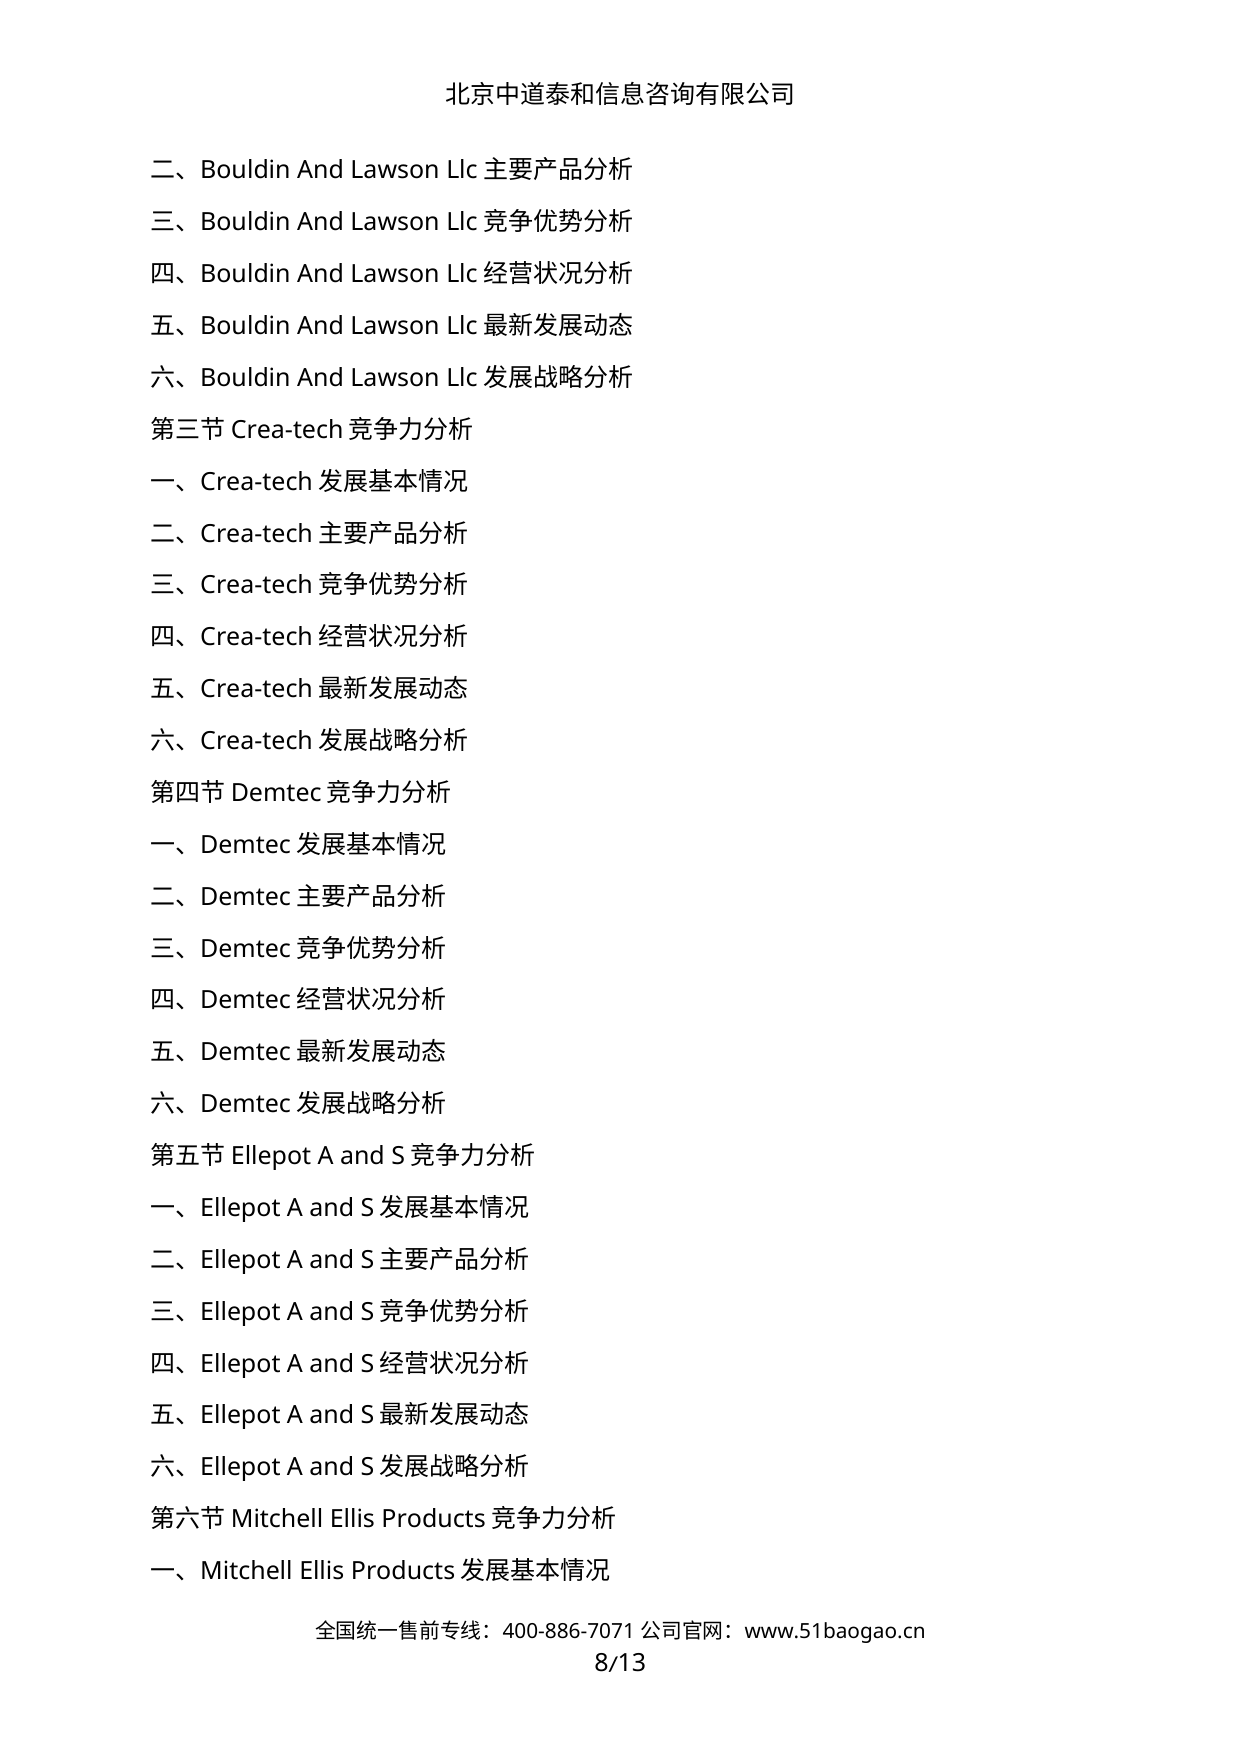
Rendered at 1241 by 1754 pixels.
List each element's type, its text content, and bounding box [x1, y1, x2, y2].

text 四、Crea-tech经营状况分析 [150, 617, 1090, 653]
text 三、Demtec竞争优势分析 [150, 928, 1090, 964]
text 四、Bouldin And Lawson Llc经营状况分析 [150, 254, 1090, 290]
text 第六节 Mitchell Ellis Products竞争力分析 [150, 1499, 1090, 1535]
text 六、Bouldin And Lawson Llc发展战略分析 [150, 357, 1090, 394]
text 一、Crea-tech发展基本情况 [150, 461, 1090, 497]
text 第四节 Demtec竞争力分析 [150, 772, 1090, 809]
text 第三节 Crea-tech竞争力分析 [150, 409, 1090, 446]
text 二、Demtec主要产品分析 [150, 876, 1090, 912]
text 五、Bouldin And Lawson Llc最新发展动态 [150, 306, 1090, 342]
text 一、Demtec发展基本情况 [150, 824, 1090, 861]
text 五、Crea-tech最新发展动态 [150, 669, 1090, 705]
text 六、Crea-tech发展战略分析 [150, 721, 1090, 757]
text 四、Demtec经营状况分析 [150, 980, 1090, 1016]
text 五、Ellepot A and S最新发展动态 [150, 1395, 1090, 1431]
text 六、Demtec发展战略分析 [150, 1084, 1090, 1120]
text 三、Crea-tech竞争优势分析 [150, 565, 1090, 601]
text 五、Demtec最新发展动态 [150, 1032, 1090, 1068]
text 三、Ellepot A and S竞争优势分析 [150, 1291, 1090, 1327]
text 二、Ellepot A and S主要产品分析 [150, 1239, 1090, 1276]
text 四、Ellepot A and S经营状况分析 [150, 1343, 1090, 1379]
text 二、Crea-tech主要产品分析 [150, 513, 1090, 549]
text 二、Bouldin And Lawson Llc主要产品分析 [150, 150, 1090, 186]
text 六、Ellepot A and S发展战略分析 [150, 1447, 1090, 1483]
text 第五节 Ellepot A and S竞争力分析 [150, 1136, 1090, 1172]
text 一、Ellepot A and S发展基本情况 [150, 1187, 1090, 1224]
text 三、Bouldin And Lawson Llc竞争优势分析 [150, 202, 1090, 238]
text 一、Mitchell Ellis Products发展基本情况 [150, 1551, 1090, 1587]
